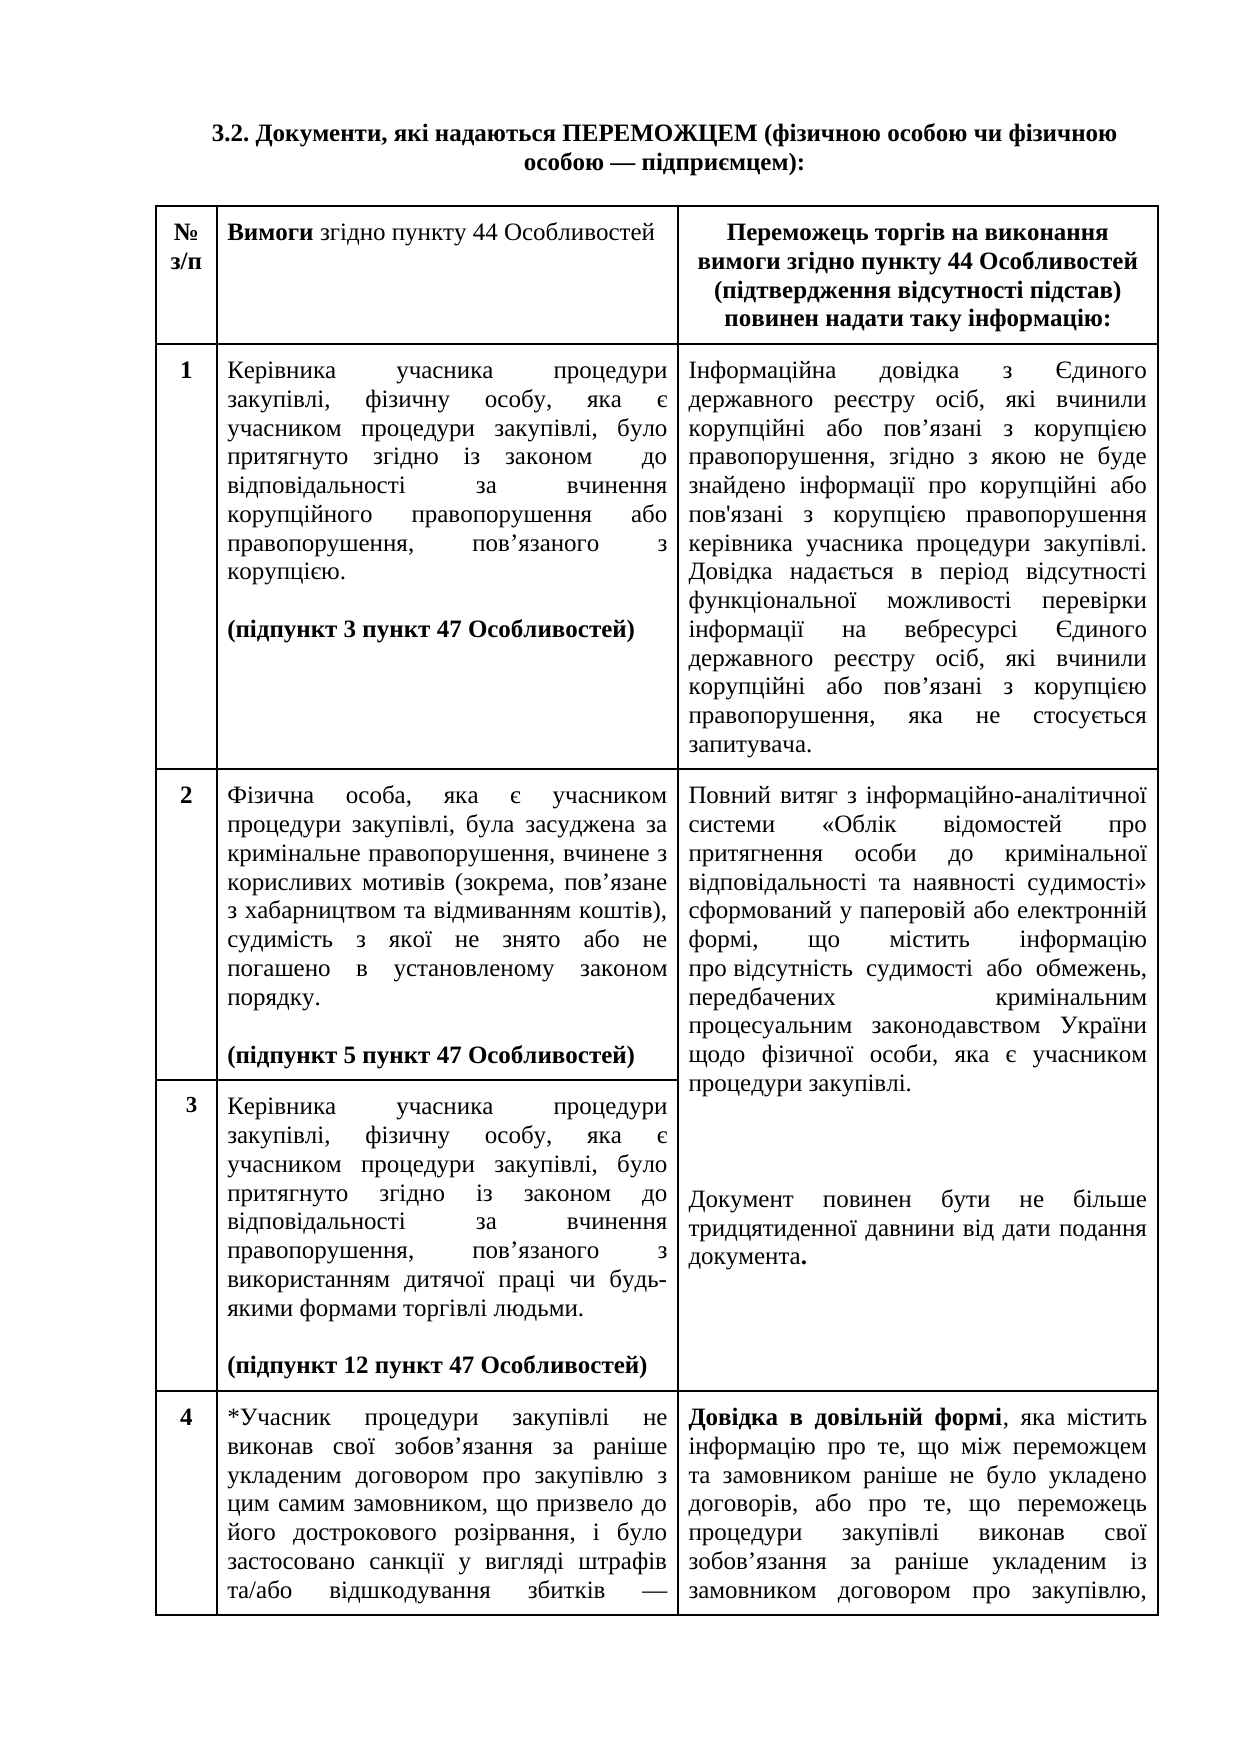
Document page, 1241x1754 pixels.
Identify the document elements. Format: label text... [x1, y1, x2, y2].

table_cell 4 [157, 1392, 216, 1614]
table_cell 3 [157, 1081, 216, 1390]
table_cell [679, 1392, 1157, 1614]
table_cell Фізична особа, яка є учасником процедури закупівлі, була засуджена за кримінальне правопорушення, вчинене з корисливих мотивів (зокрема, пов’язане з хабарництвом та відмиванням коштів), судимість з якої не знято або не погашено в установленому законом порядку. (підпункт 5 пункт 47 Особливостей) [218, 770, 677, 1079]
table_cell 2 [157, 770, 216, 1079]
text 3.2. Документи, які надаються ПЕРЕМОЖЦЕМ (фізичною особою чи фізичною особою — підприємцем): [177, 118, 1152, 176]
table_cell Повний витяг з інформаційно-аналітичної системи «Облік відомостей про притягнення особи до кримінальної відповідальності та наявності судимості» сформований у паперовій або електронній формі, що містить інформацію про відсутність судимості або обмежень, передбачених кримінальним процесуальним законодавством України щодо фізичної особи, яка є учасником процедури закупівлі. Документ повинен бути не більше тридцятиденної давнини від дати подання документа. [679, 770, 1157, 1390]
table_header № з/п [157, 207, 216, 343]
table_header Переможець торгів на виконання вимоги згідно пункту 44 Особливостей (підтвердження відсутності підстав) повинен надати таку інформацію: [679, 207, 1157, 343]
table_cell Інформаційна довідка з Єдиного державного реєстру осіб, які вчинили корупційні або пов’язані з корупцією правопорушення, згідно з якою не буде знайдено інформації про корупційні або пов'язані з корупцією правопорушення керівника учасника процедури закупівлі. Довідка надається в період відсутності функціональної можливості перевірки інформації на вебресурсі Єдиного державного реєстру осіб, які вчинили корупційні або пов’язані з корупцією правопорушення, яка не стосується запитувача. [679, 345, 1157, 768]
table_cell Керівника учасника процедури закупівлі, фізичну особу, яка є учасником процедури закупівлі, було притягнуто згідно із законом до відповідальності за вчинення корупційного правопорушення або правопорушення, пов’язаного з корупцією. (підпункт 3 пункт 47 Особливостей) [218, 345, 677, 768]
table_cell 1 [157, 345, 216, 768]
table_header Вимоги згідно пункту 44 Особливостей [218, 207, 677, 343]
table_cell Керівника учасника процедури закупівлі, фізичну особу, яка є учасником процедури закупівлі, було притягнуто згідно із законом до відповідальності за вчинення правопорушення, пов’язаного з використанням дитячої праці чи будь-якими формами торгівлі людьми. (підпункт 12 пункт 47 Особливостей) [218, 1081, 677, 1390]
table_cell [218, 1392, 677, 1614]
